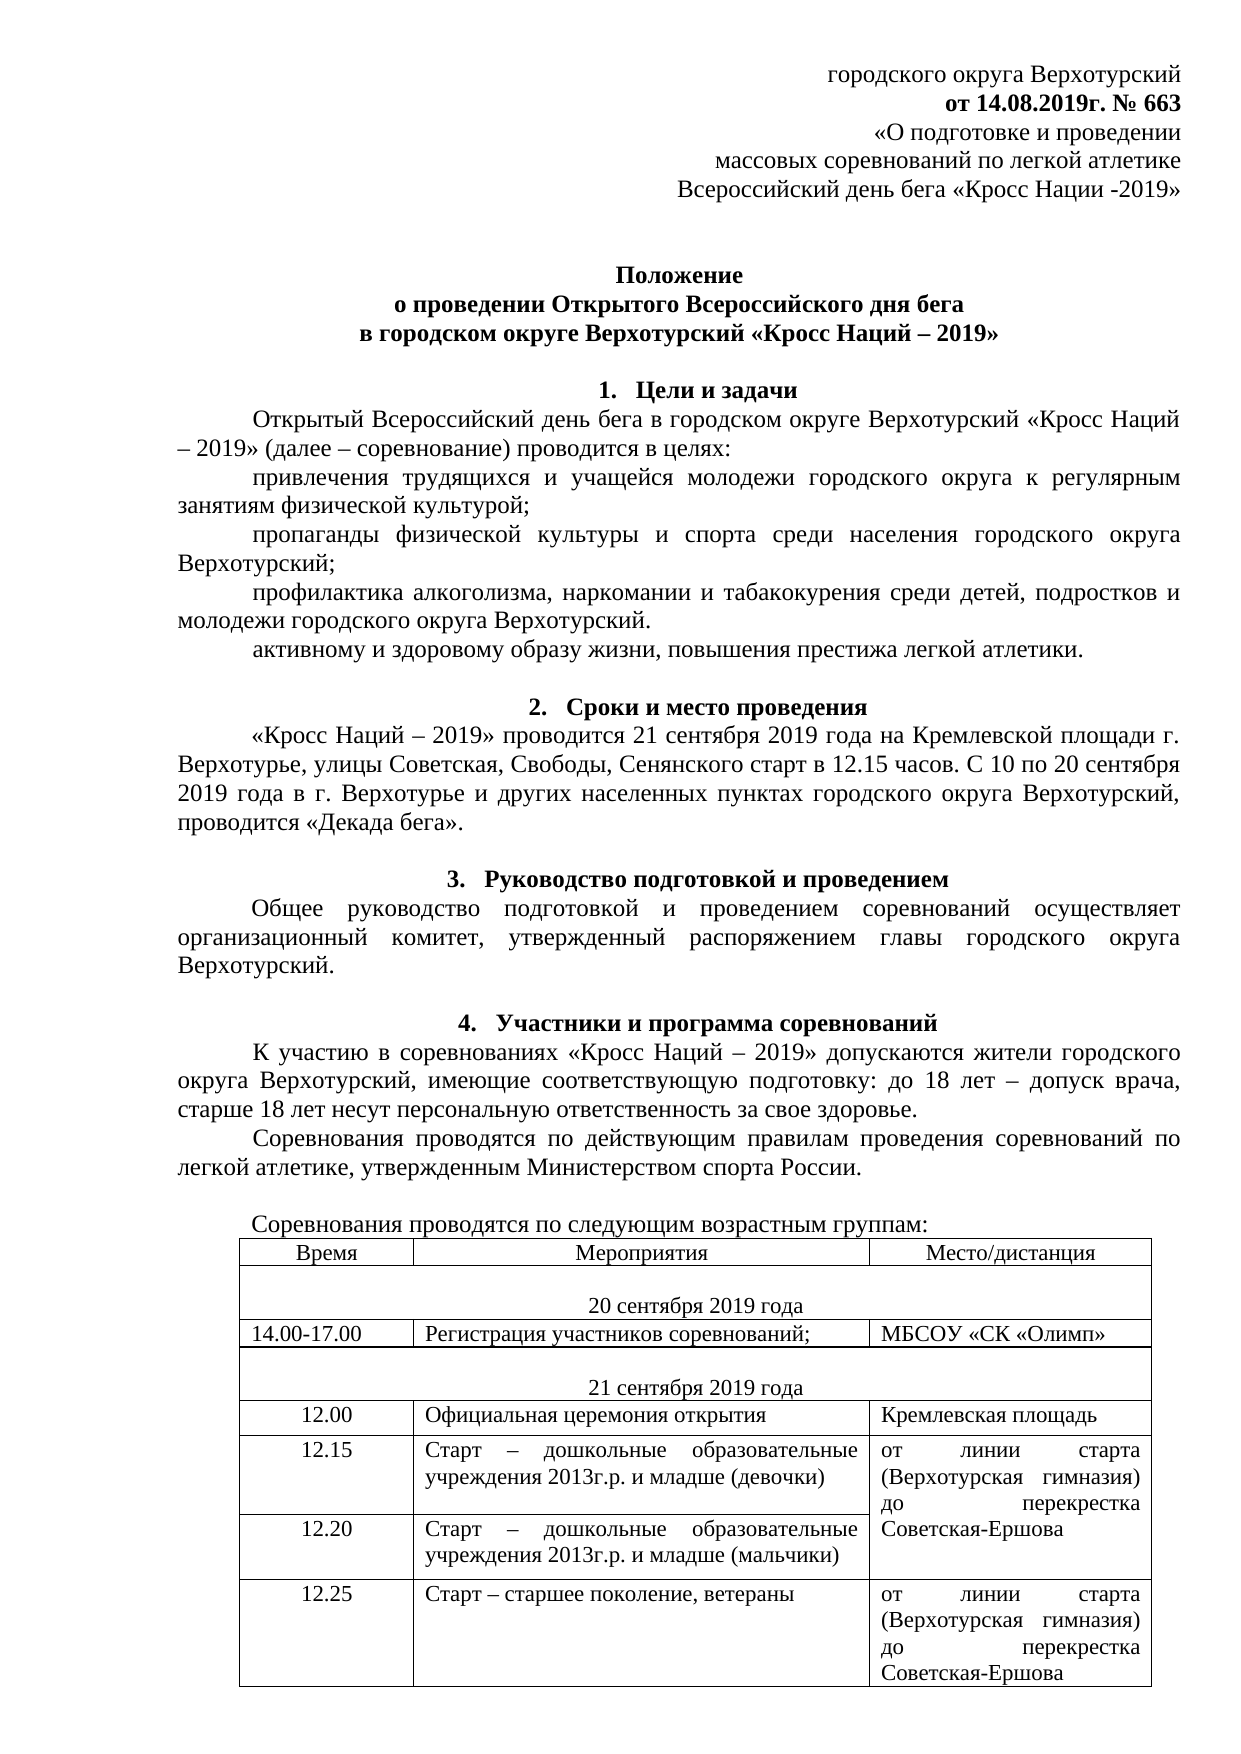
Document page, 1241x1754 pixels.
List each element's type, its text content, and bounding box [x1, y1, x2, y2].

text «О подготовке и проведении [177, 117, 1181, 145]
table_cell Старт – дошкольные образовательные учреждения 2013г.р. и младше (мальчики) [414, 1515, 869, 1579]
text «Кросс Наций – 2019» проводится 21 сентября 2019 года на Кремлевской площади г. Верхотурье, улицы Советская, Свободы, Сенянского старт в 12.15 часов. С 10 по 20 сентября 2019 года в г. Верхотурье и других населенных пунктах городского округа Верхотурский, проводится «Декада бега». [177, 720, 1181, 835]
table_cell Официальная церемония открытия [414, 1401, 869, 1435]
table_cell 12.25 [240, 1580, 413, 1686]
text от 14.08.2019г. № 663 [177, 88, 1181, 117]
text пропаганды физической культуры и спорта среди населения городского округа Верхотурский; [177, 519, 1181, 577]
table_cell 14.00-17.00 [240, 1320, 413, 1346]
text привлечения трудящихся и учащейся молодежи городского округа к регулярным занятиям физической культурой; [177, 462, 1181, 519]
table_header Время [240, 1239, 413, 1265]
table_cell Кремлевская площадь [870, 1401, 1151, 1435]
text Соревнования проводятся по действующим правилам проведения соревнований по легкой атлетике, утвержденным Министерством спорта России. [177, 1123, 1181, 1180]
table_cell от линии старта (Верхотурская гимназия) до перекрестка Советская-Ершова [870, 1580, 1151, 1686]
table_header Место/дистанция [870, 1239, 1151, 1265]
list Руководство подготовкой и проведением [215, 864, 1181, 893]
list Цели и задачи [215, 375, 1181, 404]
table_cell 12.15 [240, 1436, 413, 1513]
text К участию в соревнованиях «Кросс Наций – 2019» допускаются жители городского округа Верхотурский, имеющие соответствующую подготовку: до 18 лет – допуск врача, старше 18 лет несут персональную ответственность за свое здоровье. [177, 1037, 1181, 1123]
table_cell от линии старта (Верхотурская гимназия) до перекрестка Советская-Ершова [870, 1436, 1151, 1579]
table_cell Регистрация участников соревнований; [414, 1320, 869, 1346]
table_cell 20 сентября 2019 года [240, 1266, 1151, 1319]
table_cell Старт – старшее поколение, ветераны [414, 1580, 869, 1686]
table_header Мероприятия [414, 1239, 869, 1265]
text в городском округе Верхотурский «Кросс Наций – 2019» [177, 318, 1181, 347]
table_cell Старт – дошкольные образовательные учреждения 2013г.р. и младше (девочки) [414, 1436, 869, 1513]
text о проведении Открытого Всероссийского дня бега [177, 289, 1181, 318]
text Положение [177, 260, 1181, 289]
text Общее руководство подготовкой и проведением соревнований осуществляет организационный комитет, утвержденный распоряжением главы городского округа Верхотурский. [177, 893, 1181, 979]
table_cell 21 сентября 2019 года [240, 1348, 1151, 1400]
text Всероссийский день бега «Кросс Нации -2019» [177, 174, 1181, 203]
text массовых соревнований по легкой атлетике [177, 145, 1181, 174]
text Соревнования проводятся по следующим возрастным группам: [251, 1209, 1181, 1238]
text профилактика алкоголизма, наркомании и табакокурения среди детей, подростков и молодежи городского округа Верхотурский. [177, 577, 1181, 634]
table_cell 12.20 [240, 1515, 413, 1579]
list Участники и программа соревнований [215, 1008, 1181, 1037]
text активному и здоровому образу жизни, повышения престижа легкой атлетики. [177, 634, 1181, 663]
table_cell 12.00 [240, 1401, 413, 1435]
text городского округа Верхотурский [177, 59, 1181, 88]
list Сроки и место проведения [215, 692, 1181, 720]
table_cell МБСОУ «СК «Олимп» [870, 1320, 1151, 1346]
text Открытый Всероссийский день бега в городском округе Верхотурский «Кросс Наций – 2019» (далее – соревнование) проводится в целях: [177, 404, 1181, 462]
